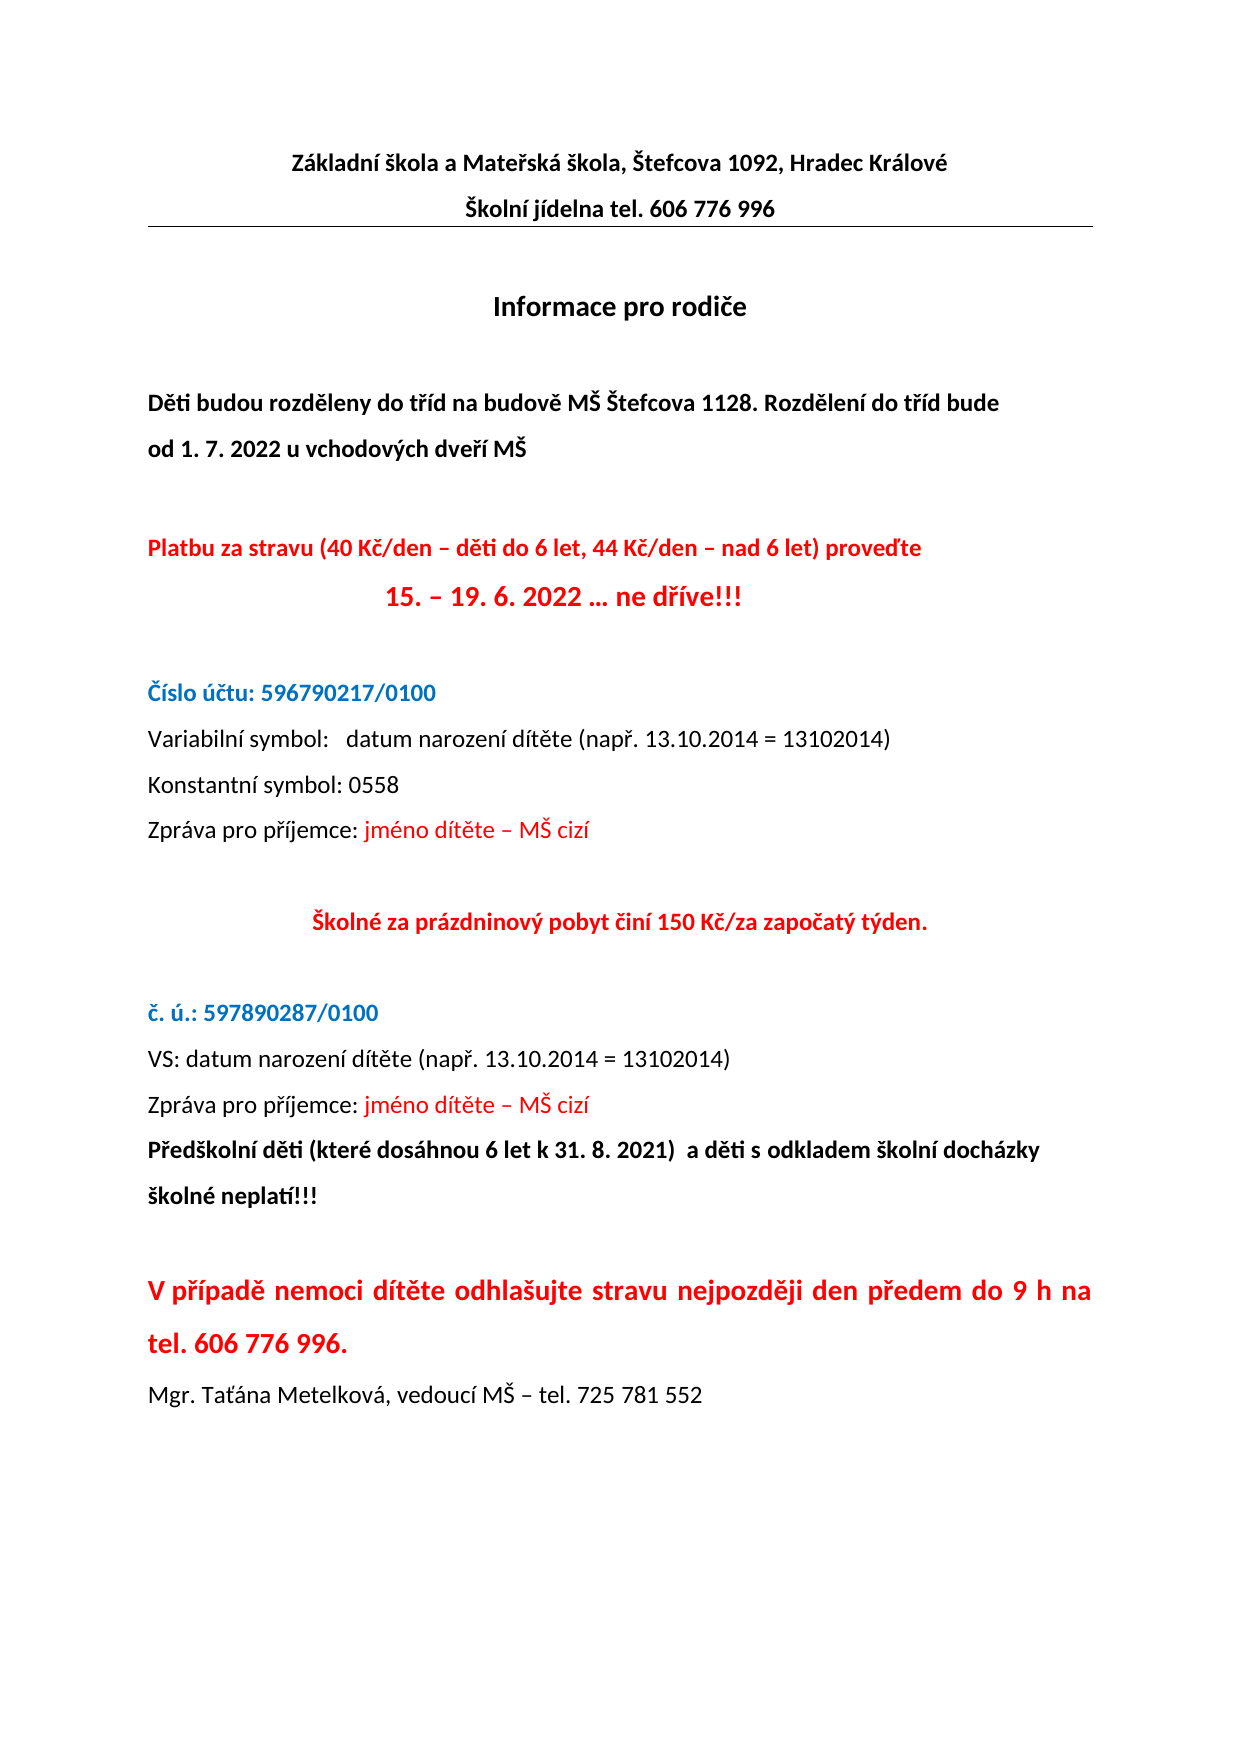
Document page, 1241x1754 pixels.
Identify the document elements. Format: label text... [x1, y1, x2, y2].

text V případě nemoci dítěte odhlašujte stravu nejpozději den předem do 9 h na tel. 606 776 996. [148, 1272, 1093, 1361]
text Mgr. Taťána Metelková, vedoucí MŠ – tel. 725 781 552 [148, 1379, 1093, 1409]
text Předškolní děti (které dosáhnou 6 let k 31. 8. 2021) a děti s odkladem školní docházky školné neplatí!!! [148, 1135, 1093, 1211]
text 15. – 19. 6. 2022 … ne dříve!!! [148, 578, 1093, 614]
text Zpráva pro příjemce: jméno dítěte – MŠ cizí [148, 1089, 1093, 1119]
text Číslo účtu: 596790217/0100 [148, 677, 1093, 708]
text Děti budou rozděleny do tříd na budově MŠ Štefcova 1128. Rozdělení do tříd bude [148, 388, 1093, 418]
text Informace pro rodiče [148, 288, 1093, 324]
text Zpráva pro příjemce: jméno dítěte – MŠ cizí [148, 814, 1093, 845]
text č. ú.: 597890287/0100 [148, 997, 1093, 1028]
text Školní jídelna tel. 606 776 996 [148, 193, 1093, 226]
text Školné za prázdninový pobyt činí 150 Kč/za započatý týden. [148, 906, 1093, 937]
text Základní škola a Mateřská škola, Štefcova 1092, Hradec Králové [148, 148, 1093, 178]
text od 1. 7. 2022 u vchodových dveří MŠ [148, 433, 1093, 464]
text VS: datum narození dítěte (např. 13.10.2014 = 13102014) [148, 1043, 1093, 1074]
text Konstantní symbol: 0558 [148, 769, 1093, 799]
text Variabilní symbol: datum narození dítěte (např. 13.10.2014 = 13102014) [148, 723, 1093, 754]
text Platbu za stravu (40 Kč/den – děti do 6 let, 44 Kč/den – nad 6 let) proveďte [148, 532, 1093, 563]
